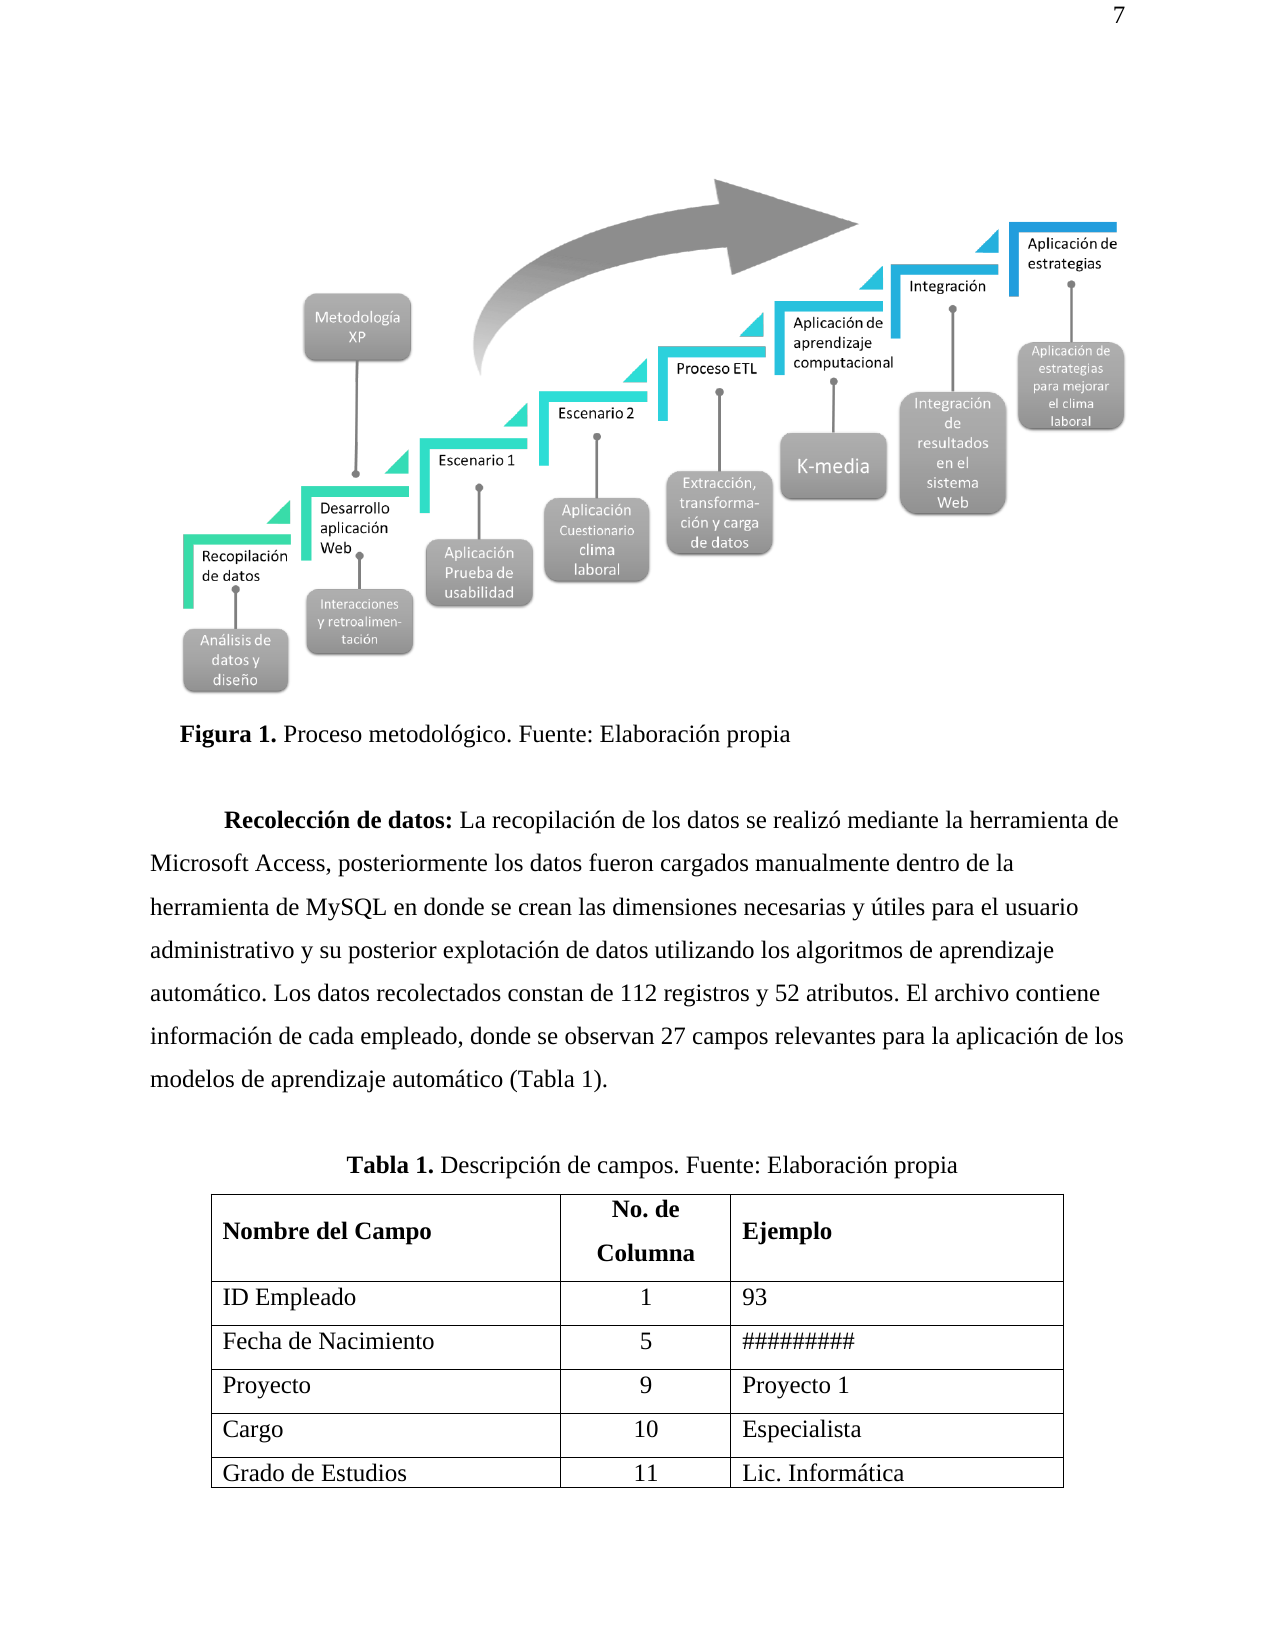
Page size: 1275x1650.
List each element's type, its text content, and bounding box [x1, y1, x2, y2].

table_cell Proyecto [212, 1370, 560, 1413]
table_cell Lic. Informática [731, 1458, 1063, 1487]
table_cell 1 [561, 1282, 730, 1325]
table_header Nombre del Campo [212, 1195, 560, 1281]
table_cell 10 [561, 1414, 730, 1457]
table_cell 93 [731, 1282, 1063, 1325]
text Tabla 1. Descripción de campos. Fuente: Elaboración propia [150, 1150, 1125, 1179]
table_header No. de Columna [561, 1195, 730, 1281]
picture [179, 178, 1131, 705]
table_cell 9 [561, 1370, 730, 1413]
table_cell 11 [561, 1458, 730, 1487]
table_cell Cargo [212, 1414, 560, 1457]
table_cell Grado de Estudios [212, 1458, 560, 1487]
table_cell ######### [731, 1326, 1063, 1369]
table_cell ID Empleado [212, 1282, 560, 1325]
table_cell Fecha de Nacimiento [212, 1326, 560, 1369]
table_cell Proyecto 1 [731, 1370, 1063, 1413]
text Figura 1. Proceso metodológico. Fuente: Elaboración propia [150, 719, 1125, 748]
table_header Ejemplo [731, 1195, 1063, 1281]
text Recolección de datos: La recopilación de los datos se realizó mediante la herramienta de Microsoft Access, posteriormente los datos fueron cargados manualmente dentro de la herramienta de MySQL en donde se crean las dimensiones necesarias y útiles para el usuario administrativo y su posterior explotación de datos utilizando los algoritmos de aprendizaje automático. Los datos recolectados constan de 112 registros y 52 atributos. El archivo contiene información de cada empleado, donde se observan 27 campos relevantes para la aplicación de los modelos de aprendizaje automático (Tabla 1). [150, 805, 1125, 1093]
table_cell Especialista [731, 1414, 1063, 1457]
table_cell 5 [561, 1326, 730, 1369]
